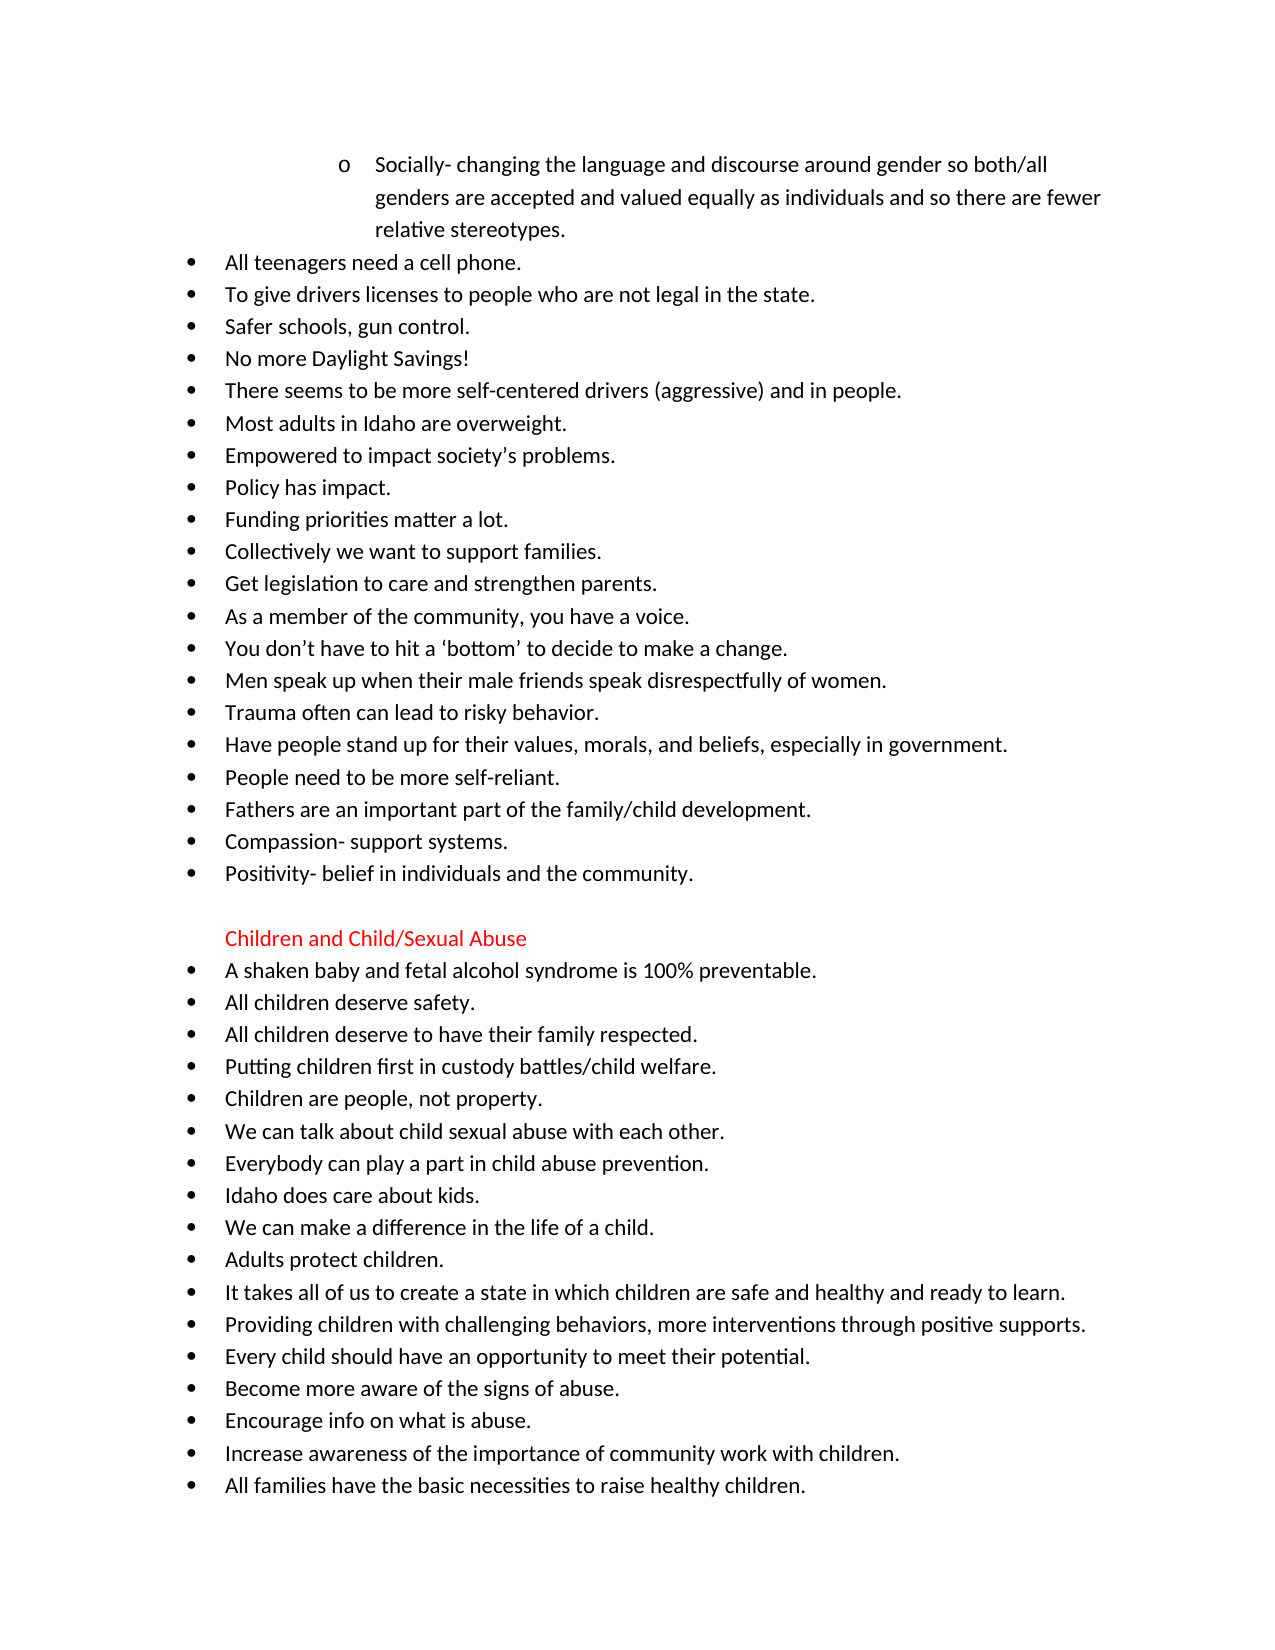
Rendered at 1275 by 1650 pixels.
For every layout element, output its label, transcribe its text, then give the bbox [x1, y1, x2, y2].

list Encourage info on what is abuse. [187, 1406, 1125, 1434]
list Fathers are an important part of the family/child development. [187, 795, 1125, 823]
list Socially- changing the language and discourse around gender so both/all genders are accepted and valued equally as individuals and so there are fewer relative stereotypes. [337, 150, 1125, 243]
list Most adults in Idaho are overweight. [187, 409, 1125, 437]
list Children are people, not property. [187, 1084, 1125, 1113]
list People need to be more self-reliant. [187, 763, 1125, 791]
list We can talk about child sexual abuse with each other. [187, 1117, 1125, 1145]
list Safer schools, gun control. [187, 312, 1125, 340]
list As a member of the community, you have a voice. [187, 602, 1125, 630]
list Children and Child/Sexual Abuse [225, 924, 1125, 952]
list There seems to be more self-centered drivers (aggressive) and in people. [187, 376, 1125, 404]
list All children deserve to have their family respected. [187, 1020, 1125, 1048]
list No more Daylight Savings! [187, 344, 1125, 372]
list Increase awareness of the importance of community work with children. [187, 1439, 1125, 1467]
list Adults protect children. [187, 1246, 1125, 1273]
list Empowered to impact society’s problems. [187, 441, 1125, 469]
list Idaho does care about kids. [187, 1181, 1125, 1209]
list Collectively we want to support families. [187, 537, 1125, 565]
list Get legislation to care and strengthen parents. [187, 569, 1125, 598]
list Everybody can play a part in child abuse prevention. [187, 1149, 1125, 1177]
list All children deserve safety. [187, 988, 1125, 1016]
list To give drivers licenses to people who are not legal in the state. [187, 280, 1125, 308]
list You don’t have to hit a ‘bottom’ to decide to make a change. [187, 634, 1125, 662]
list Become more aware of the signs of abuse. [187, 1374, 1125, 1402]
list Policy has impact. [187, 473, 1125, 501]
list Positivity- belief in individuals and the community. [187, 859, 1125, 887]
list Men speak up when their male friends speak disrespectfully of women. [187, 666, 1125, 694]
list We can make a difference in the life of a child. [187, 1213, 1125, 1241]
list Providing children with challenging behaviors, more interventions through positive supports. [187, 1310, 1125, 1338]
list All families have the basic necessities to raise healthy children. [187, 1471, 1125, 1499]
list It takes all of us to create a state in which children are safe and healthy and ready to learn. [187, 1278, 1125, 1306]
list Compassion- support systems. [187, 827, 1125, 855]
list Putting children first in custody battles/child welfare. [187, 1052, 1125, 1080]
list All teenagers need a cell phone. [187, 248, 1125, 276]
list Every child should have an opportunity to meet their potential. [187, 1342, 1125, 1370]
list Trauma often can lead to risky behavior. [187, 698, 1125, 726]
list Have people stand up for their values, morals, and beliefs, especially in government. [187, 731, 1125, 758]
list Funding priorities matter a lot. [187, 505, 1125, 533]
list A shaken baby and fetal alcohol syndrome is 100% preventable. [187, 956, 1125, 984]
